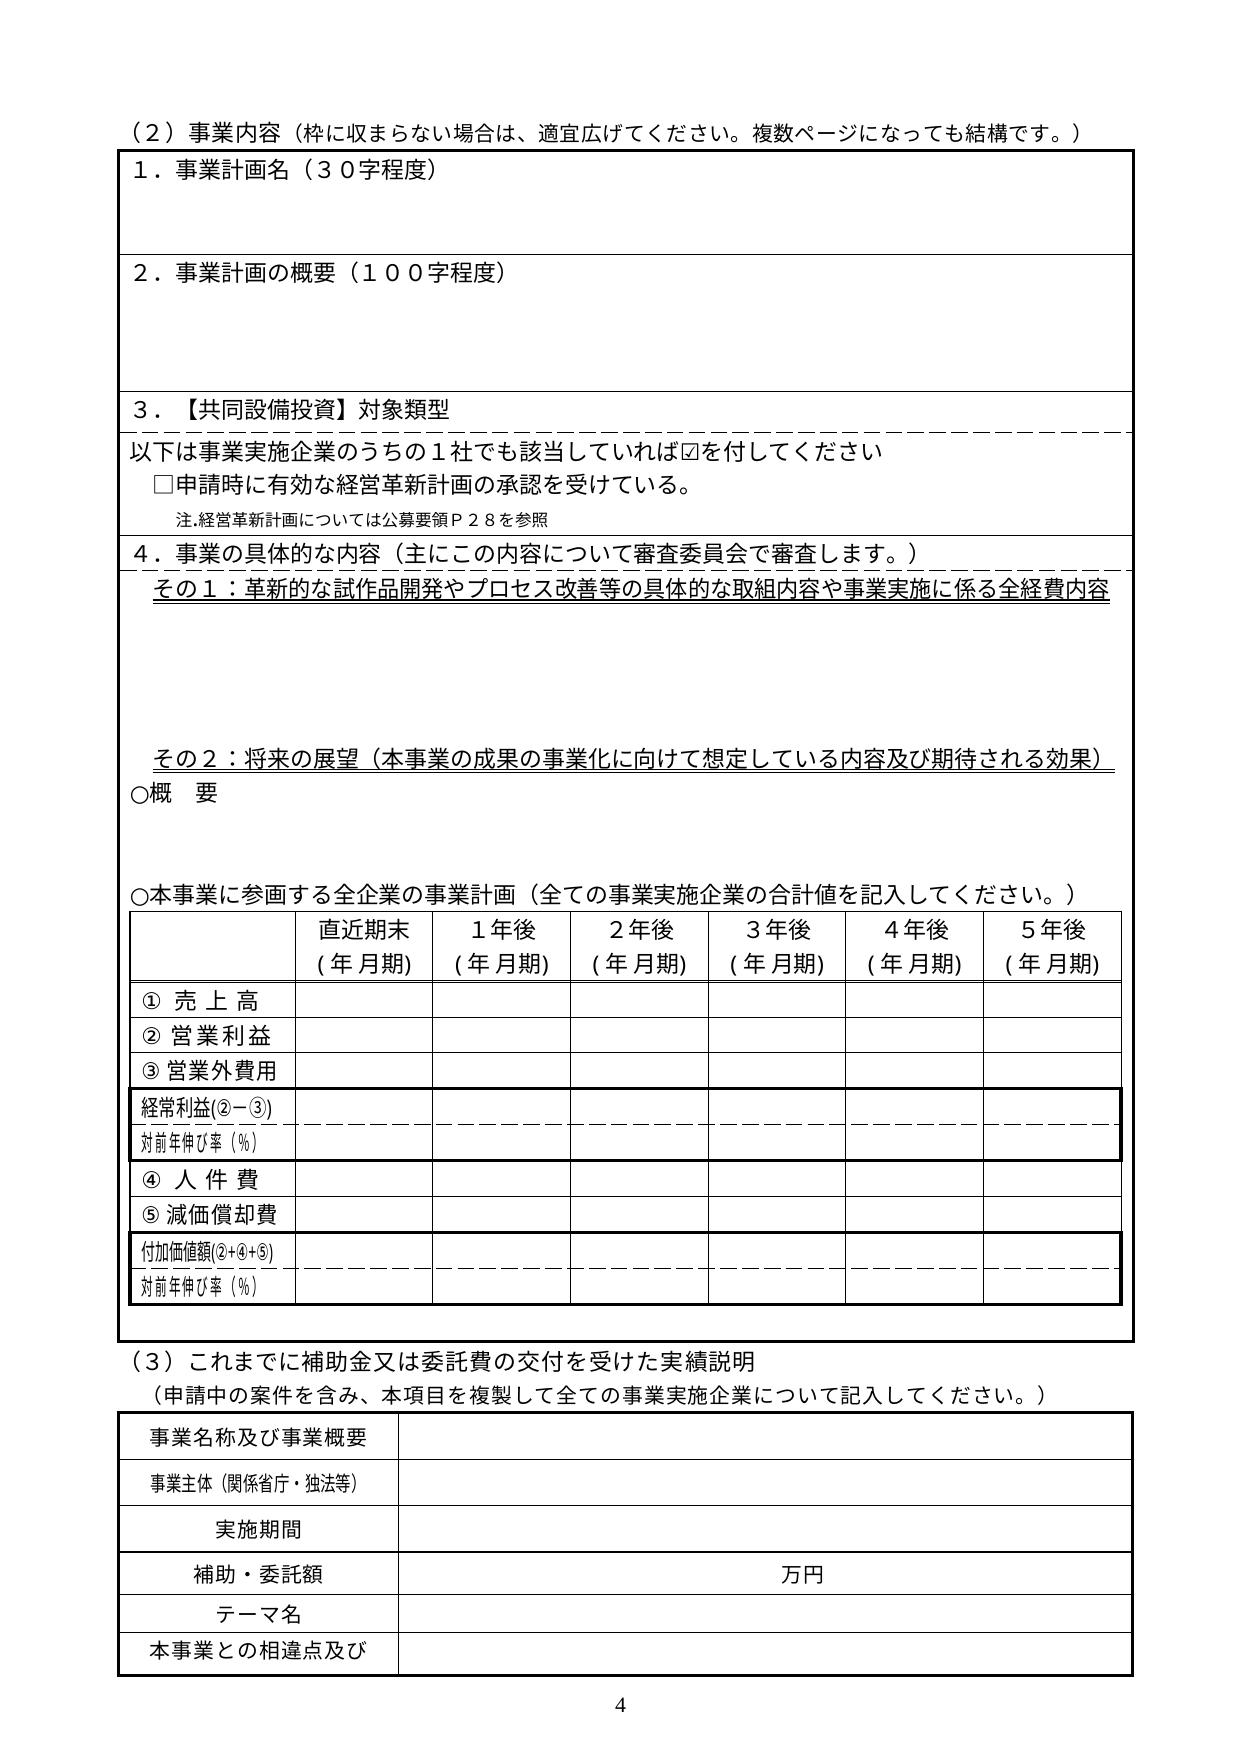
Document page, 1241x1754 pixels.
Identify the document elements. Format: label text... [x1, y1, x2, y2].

table_cell 実施期間 [120, 1506, 398, 1551]
table_cell ２．事業計画の概要（１００字程度） [120, 255, 1132, 391]
table_cell 補助・委託額 [120, 1553, 398, 1594]
table_cell ３．【共同設備投資】対象類型 [120, 392, 1132, 432]
table_header 事業名称及び事業概要 [120, 1414, 398, 1458]
text （３）これまでに補助金又は委託費の交付を受けた実績説明 [118, 1343, 1122, 1377]
table_cell ４．事業の具体的な内容（主にこの内容について審査委員会で審査します。） [120, 536, 1132, 570]
text （申請中の案件を含み、本項目を複製して全ての事業実施企業について記入してください。） [118, 1377, 1122, 1411]
table_header １．事業計画名（３０字程度） [120, 152, 1132, 254]
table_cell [120, 1633, 398, 1674]
table_cell [399, 1506, 1131, 1551]
table_cell 以下は事業実施企業のうちの１社でも該当していれば☑を付してください □申請時に有効な経営革新計画の承認を受けている。 注.経営革新計画については公募要領Ｐ２８を参照 [120, 432, 1132, 535]
table_cell 万円 [399, 1553, 1131, 1594]
table_header [399, 1414, 1131, 1458]
text （２）事業内容（枠に収まらない場合は、適宜広げてください。複数ページになっても結構です。） [118, 115, 1122, 149]
table_cell 事業主体（関係省庁・独法等） [120, 1460, 398, 1504]
table_cell [399, 1633, 1131, 1674]
table_cell テーマ名 [120, 1595, 398, 1632]
table_cell その１：革新的な試作品開発やプロセス改善等の具体的な取組内容や事業実施に係る全経費内容 その２：将来の展望（本事業の成果の事業化に向けて想定している内容及び期待される効果） ○概 要 ○本事業に参画する全企業の事業計画（全ての事業実施企業の合計値を記入してください。） [120, 570, 1132, 1340]
table_cell [399, 1595, 1131, 1632]
table_cell [399, 1460, 1131, 1504]
